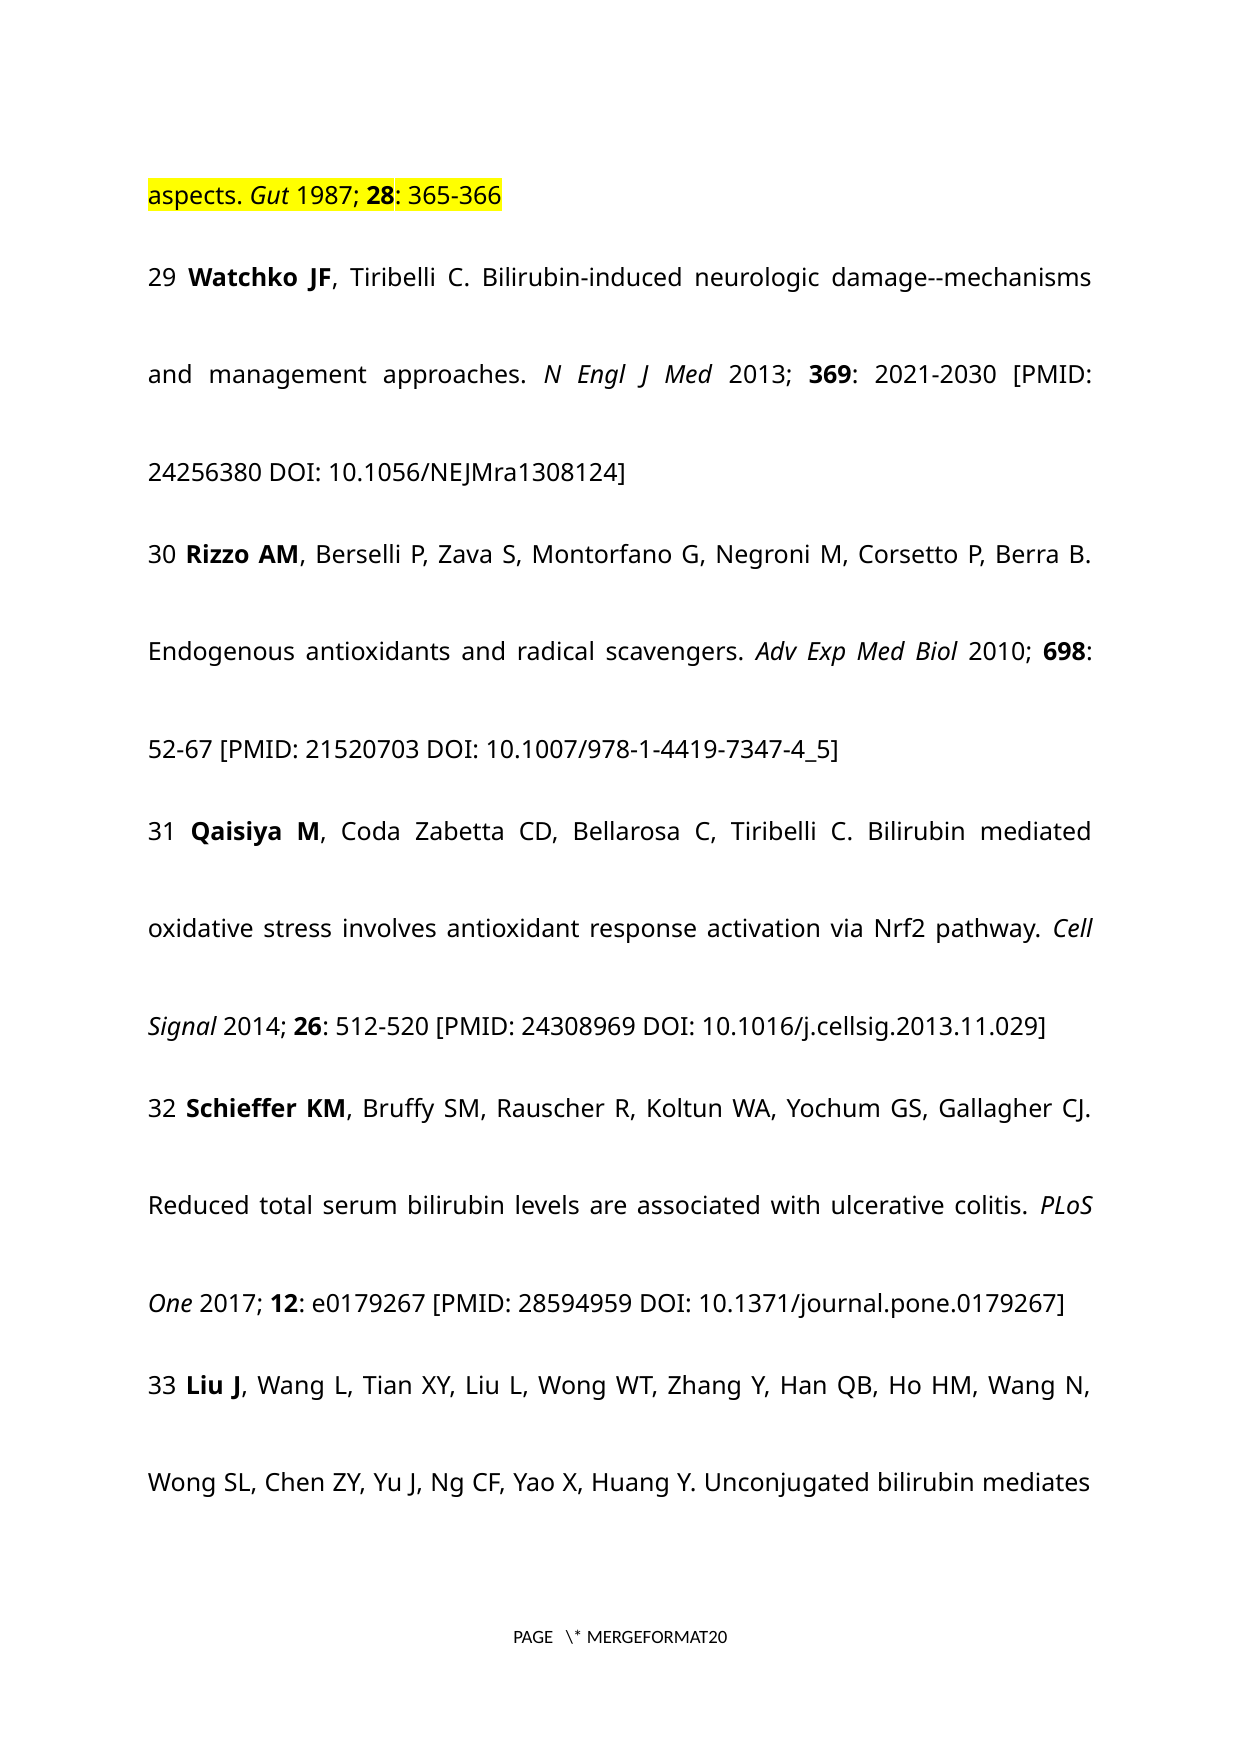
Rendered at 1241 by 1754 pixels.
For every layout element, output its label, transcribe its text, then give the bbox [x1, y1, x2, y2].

text 29 Watchko JF, Tiribelli C. Bilirubin-induced neurologic damage--mechanisms and management approaches. N Engl J Med 2013; 369: 2021-2030 [PMID: 24256380 DOI: 10.1056/NEJMra1308124] [148, 244, 1092, 504]
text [148, 1352, 1092, 1514]
text 30 Rizzo AM, Berselli P, Zava S, Montorfano G, Negroni M, Corsetto P, Berra B. Endogenous antioxidants and radical scavengers. Adv Exp Med Biol 2010; 698: 52-67 [PMID: 21520703 DOI: 10.1007/978-1-4419-7347-4_5] [148, 521, 1092, 781]
text 31 Qaisiya M, Coda Zabetta CD, Bellarosa C, Tiribelli C. Bilirubin mediated oxidative stress involves antioxidant response activation via Nrf2 pathway. Cell Signal 2014; 26: 512-520 [PMID: 24308969 DOI: 10.1016/j.cellsig.2013.11.029] [148, 798, 1092, 1058]
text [148, 162, 1092, 227]
text 32 Schieffer KM, Bruffy SM, Rauscher R, Koltun WA, Yochum GS, Gallagher CJ. Reduced total serum bilirubin levels are associated with ulcerative colitis. PLoS One 2017; 12: e0179267 [PMID: 28594959 DOI: 10.1371/journal.pone.0179267] [148, 1075, 1092, 1335]
